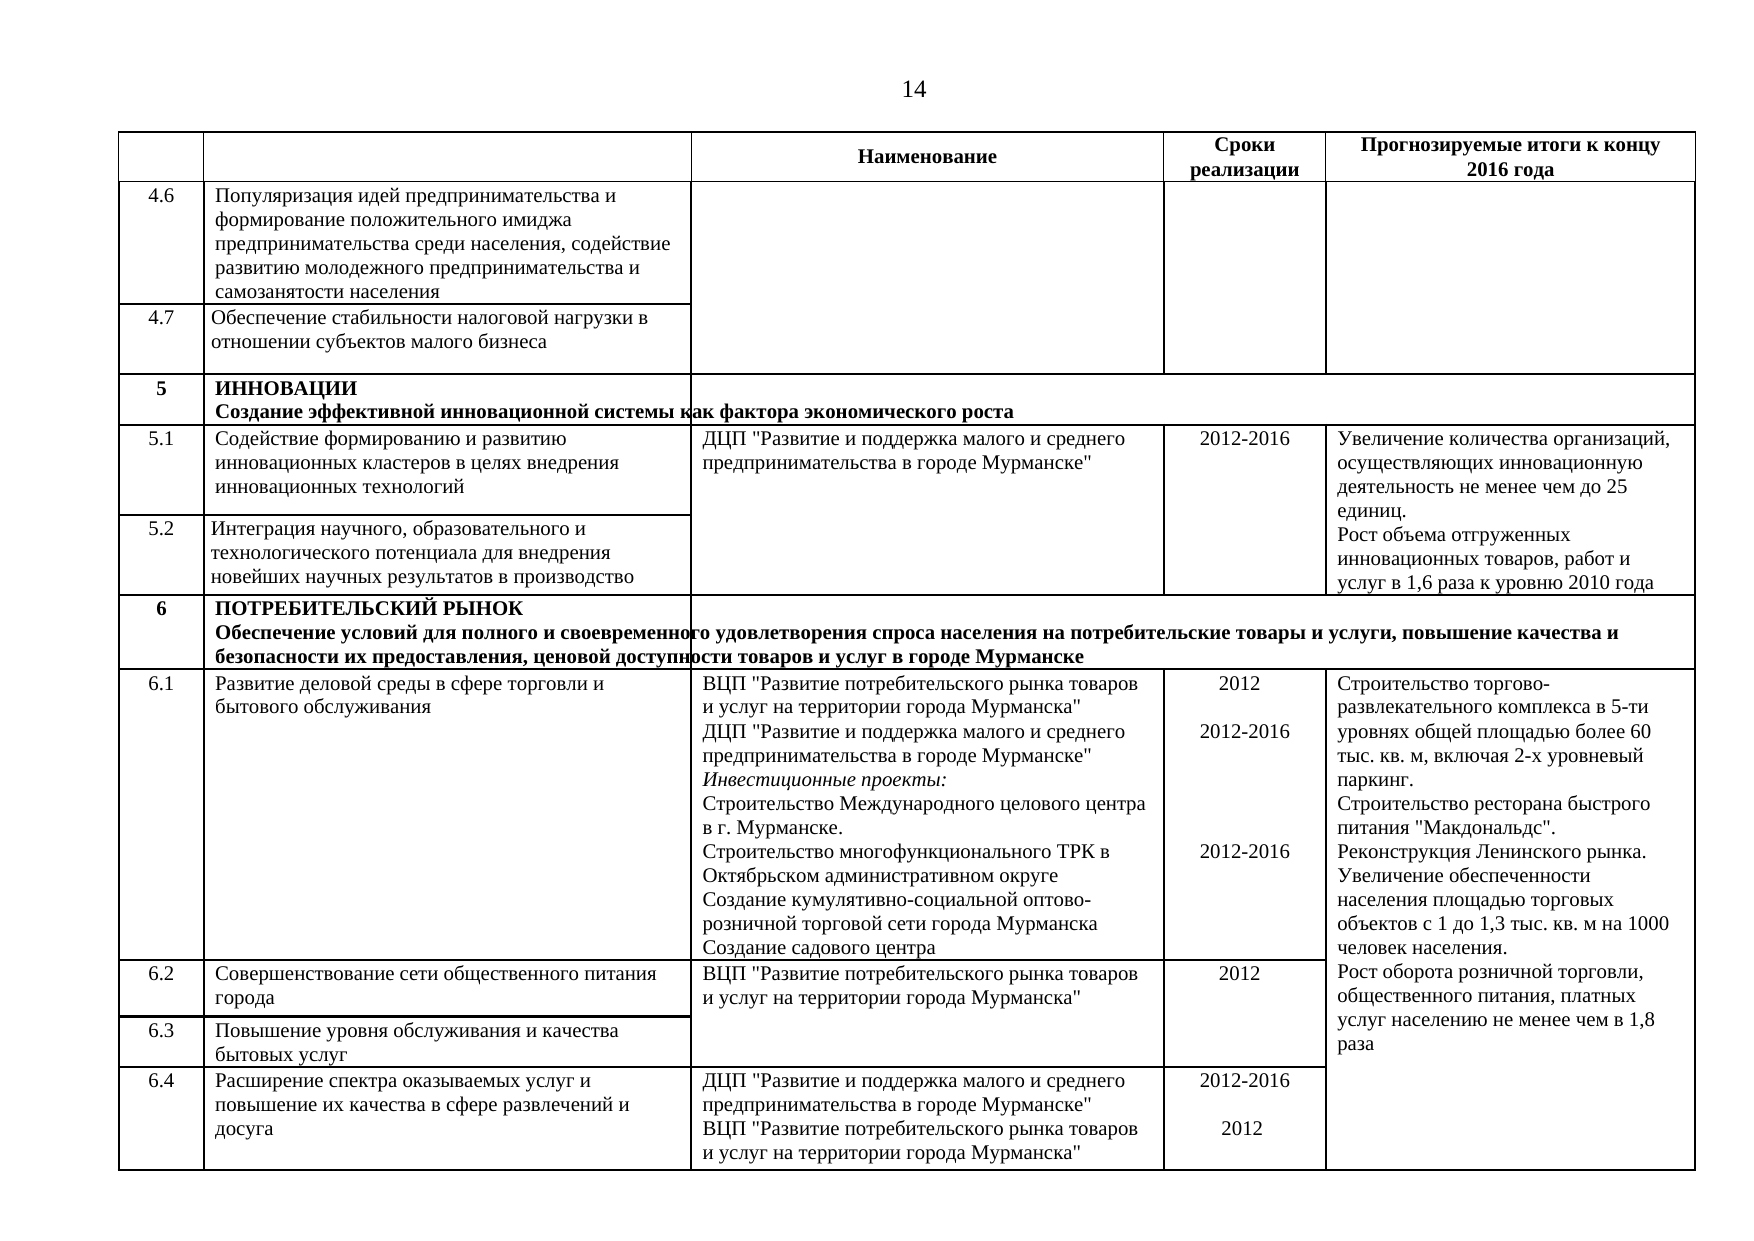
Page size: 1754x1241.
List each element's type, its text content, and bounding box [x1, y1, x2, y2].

table_cell 2012 [1165, 961, 1325, 1066]
table_cell 2012-2016 2012 [1165, 1068, 1325, 1169]
table_header Сроки реализации [1164, 133, 1325, 181]
table_cell ВЦП "Развитие потребительского рынка товаров и услуг на территории города Мурманска" [692, 961, 1163, 1066]
table_header Прогнозируемые итоги к концу 2016 года [1326, 133, 1695, 181]
table_cell ПОТРЕБИТЕЛЬСКИЙ РЫНОК Обеспечение условий для полного и своевременного удовлетворения спроса населения на потребительские товары и услуги, повышение качества и безопасности их предоставления, ценовой доступности товаров и услуг в городе Мурманске [692, 596, 1694, 668]
table_cell Обеспечение стабильности налоговой нагрузки в отношении субъектов малого бизнеса [205, 305, 690, 373]
table_cell 4.6 [120, 182, 203, 303]
table_cell 5 [120, 375, 203, 423]
table_cell 6.2 [120, 961, 203, 1015]
table_cell Интеграция научного, образовательного и технологического потенциала для внедрения новейших научных результатов в производство [205, 516, 690, 594]
table_header [119, 133, 203, 181]
table_cell 4.7 [120, 305, 203, 373]
table_cell 2012-2016 [1165, 426, 1325, 594]
table_cell 5.2 [120, 516, 203, 594]
table_cell 6 [120, 596, 203, 668]
table_cell ДЦП "Развитие и поддержка малого и среднего предпринимательства в городе Мурманске" [692, 426, 1163, 594]
table_cell 2012 2012-2016 2012-2016 [1165, 670, 1325, 959]
table_cell Увеличение количества организаций, осуществляющих инновационную деятельность не менее чем до 25 единиц. Рост объема отгруженных инновационных товаров, работ и услуг в 1,6 раза к уровню 2010 года [1327, 426, 1694, 594]
table_cell 5.1 [120, 426, 203, 514]
table_header [204, 133, 691, 181]
table_cell Расширение спектра оказываемых услуг и повышение их качества в сфере развлечений и досуга [205, 1068, 690, 1169]
table_cell Популяризация идей предпринимательства и формирование положительного имиджа предпринимательства среди населения, содействие развитию молодежного предпринимательства и самозанятости населения [205, 182, 690, 303]
table_cell Содействие формированию и развитию инновационных кластеров в целях внедрения инновационных технологий [205, 426, 690, 514]
table_cell ПОТРЕБИТЕЛЬСКИЙ РЫНОК Обеспечение условий для полного и своевременного удовлетворения спроса населения на потребительские товары и услуги, повышение качества и безопасности их предоставления, ценовой доступности товаров и услуг в городе Мурманске [205, 596, 690, 668]
table_cell ВЦП "Развитие потребительского рынка товаров и услуг на территории города Мурманска" ДЦП "Развитие и поддержка малого и среднего предпринимательства в городе Мурманске" Инвестиционные проекты: Строительство Международного целового центра в г. Мурманске. Строительство многофункционального ТРК в Октябрьском административном округе Создание кумулятивно-социальной оптово-розничной торговой сети города Мурманска Создание садового центра [692, 670, 1163, 959]
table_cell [692, 1068, 1163, 1169]
table_cell Повышение уровня обслуживания и качества бытовых услуг [205, 1018, 690, 1066]
table_header Наименование [692, 133, 1163, 181]
table_cell 6.3 [120, 1018, 203, 1066]
table_cell 6.4 [120, 1068, 203, 1169]
table_cell 6.1 [120, 670, 203, 959]
table_cell Совершенствование сети общественного питания города [205, 961, 690, 1015]
table_cell Развитие деловой среды в сфере торговли и бытового обслуживания [205, 670, 690, 959]
table_cell ИННОВАЦИИ Создание эффективной инновационной системы как фактора экономического роста [692, 375, 1694, 423]
table_cell ИННОВАЦИИ Создание эффективной инновационной системы как фактора экономического роста [205, 375, 690, 423]
table_cell Строительство торгово-развлекательного комплекса в 5-ти уровнях общей площадью более 60 тыс. кв. м, включая 2-х уровневый паркинг. Строительство ресторана быстрого питания "Макдональдс". Реконструкция Ленинского рынка. Увеличение обеспеченности населения площадью торговых объектов с 1 до 1,3 тыс. кв. м на 1000 человек населения. Рост оборота розничной торговли, общественного питания, платных услуг населению не менее чем в 1,8 раза [1327, 670, 1694, 1169]
